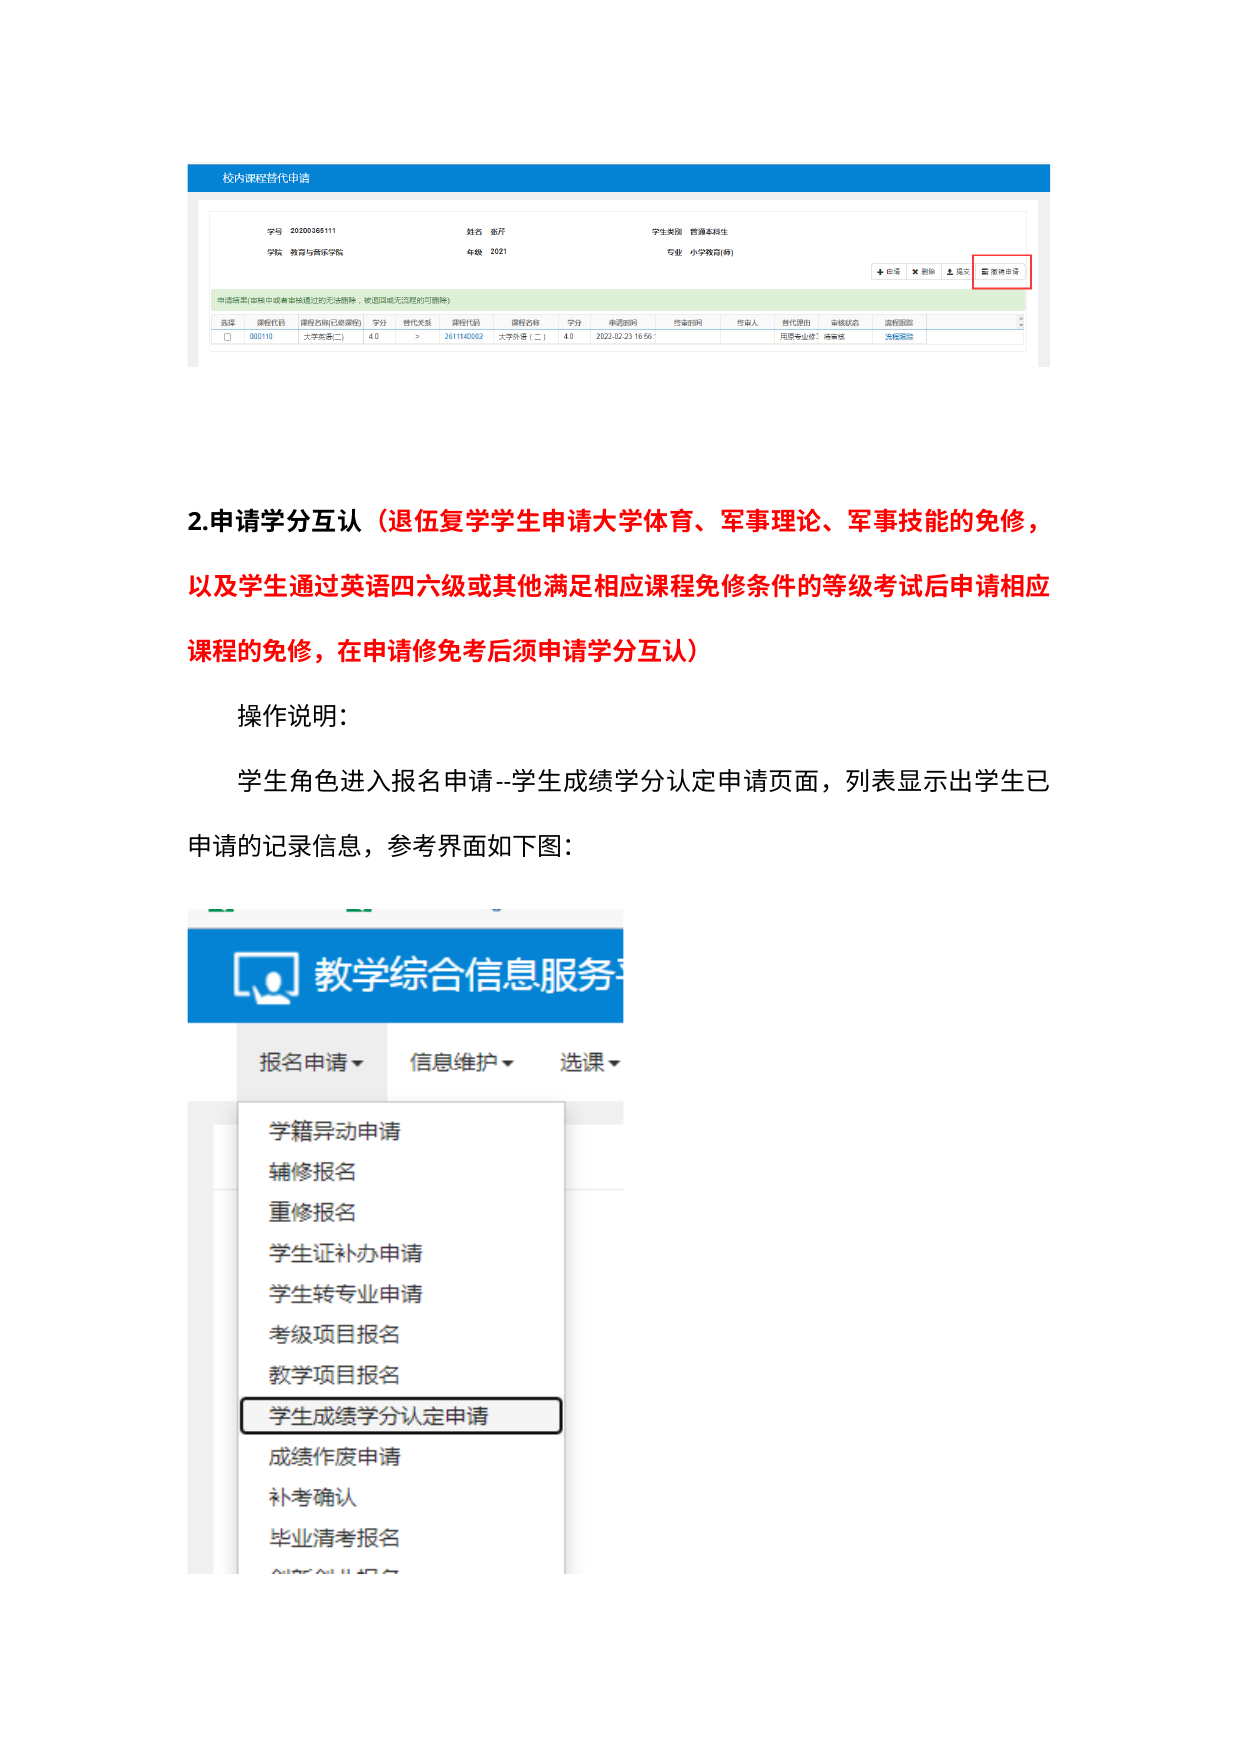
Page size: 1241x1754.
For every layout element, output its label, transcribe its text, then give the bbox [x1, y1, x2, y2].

text 操作说明： [187, 682, 1053, 747]
text 2.申请学分互认（退伍复学学生申请大学体育、军事理论、军事技能的免修，以及学生通过英语四六级或其他满足相应课程免修条件的等级考试后申请相应课程的免修，在申请修免考后须申请学分互认） [187, 487, 1053, 682]
picture [187, 909, 624, 1574]
text 学生角色进入报名申请--学生成绩学分认定申请页面，列表显示出学生已申请的记录信息，参考界面如下图： [187, 747, 1053, 877]
picture [187, 162, 1051, 367]
